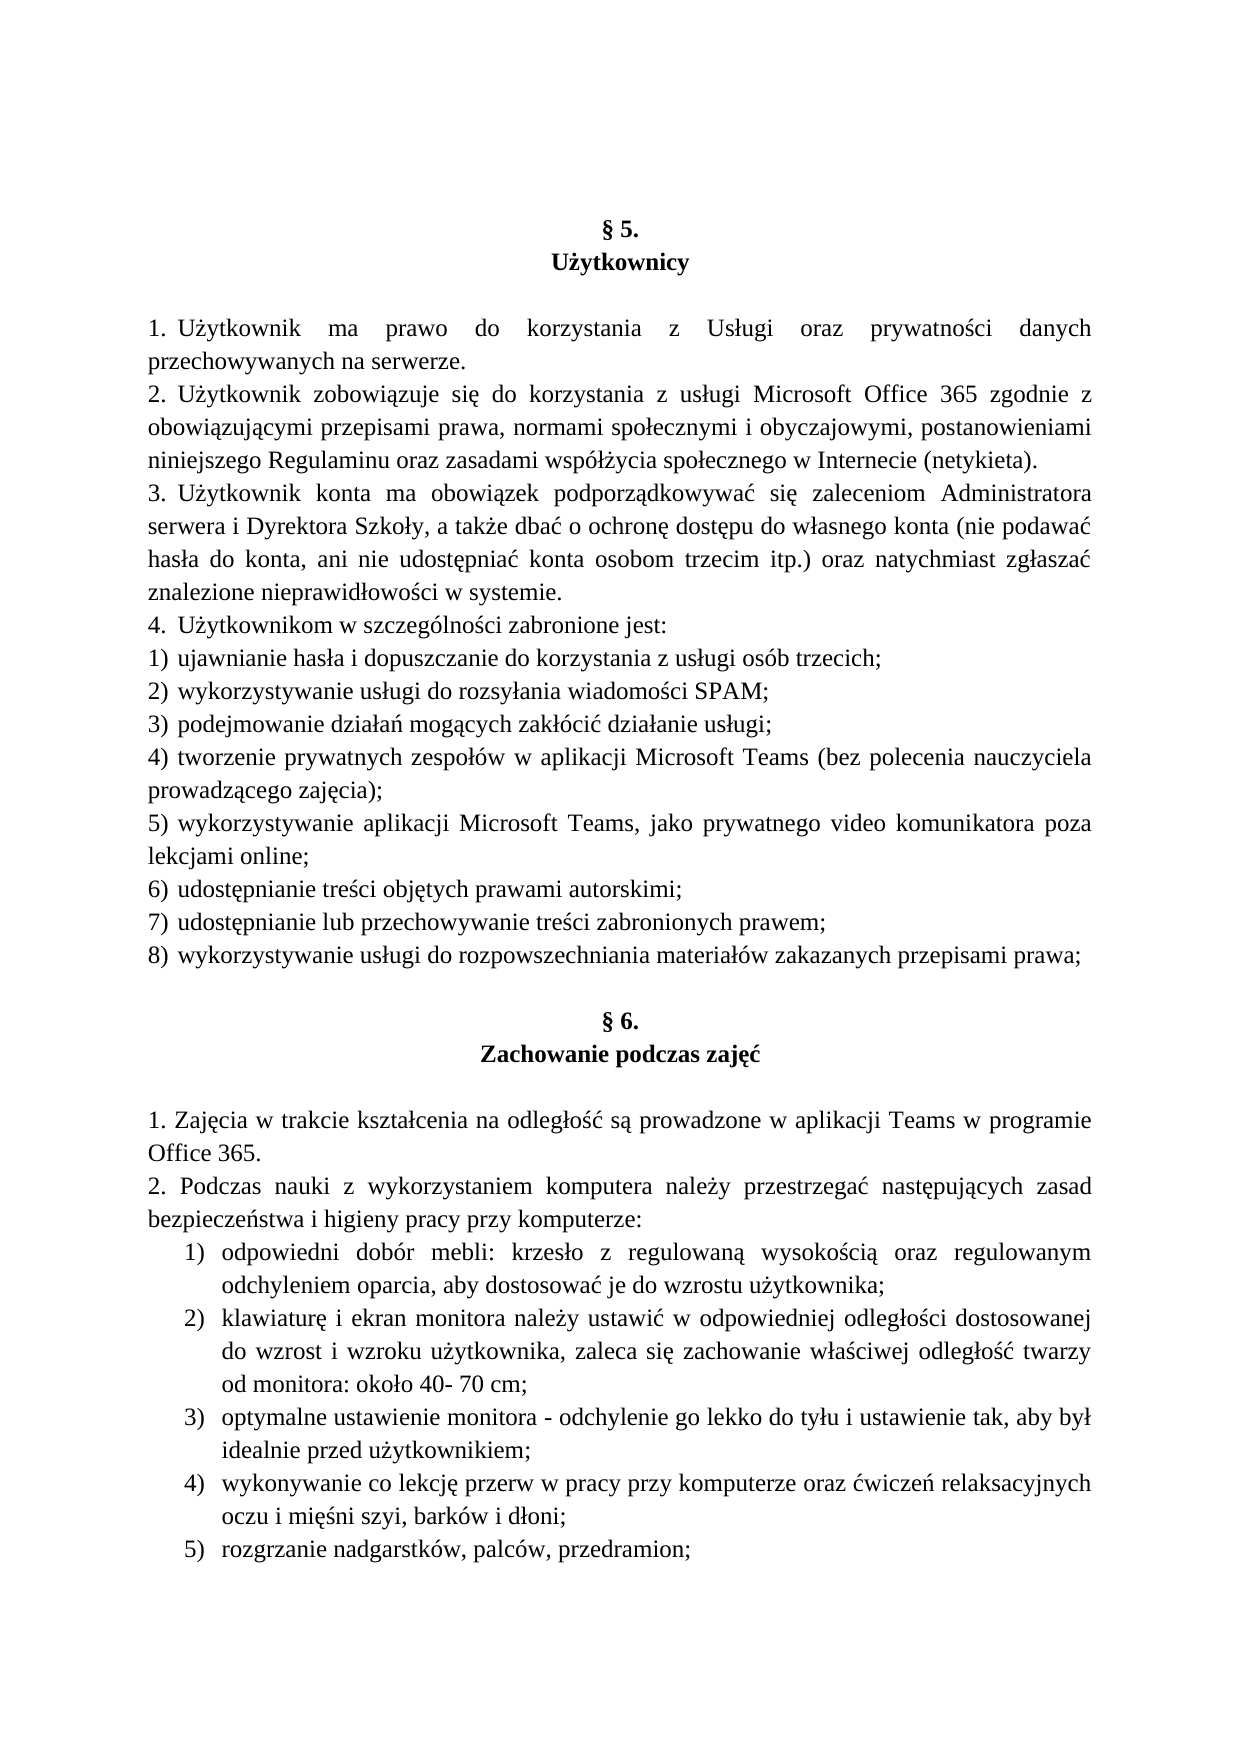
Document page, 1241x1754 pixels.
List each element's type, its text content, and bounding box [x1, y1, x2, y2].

list udostępnianie treści objętych prawami autorskimi; [148, 874, 1093, 903]
list rozgrzanie nadgarstków, palców, przedramion; [184, 1534, 1093, 1563]
text 2. Podczas nauki z wykorzystaniem komputera należy przestrzegać następujących zasad bezpieczeństwa i higieny pracy przy komputerze: [148, 1171, 1093, 1233]
text Użytkownicy [148, 247, 1093, 275]
text § 6. [148, 1006, 1093, 1035]
text Zachowanie podczas zajęć [148, 1039, 1093, 1068]
list podejmowanie działań mogących zakłócić działanie usługi; [148, 709, 1093, 738]
text 1. Zajęcia w trakcie kształcenia na odległość są prowadzone w aplikacji Teams w programie Office 365. [148, 1105, 1093, 1167]
list Użytkownik konta ma obowiązek podporządkowywać się zaleceniom Administratora serwera i Dyrektora Szkoły, a także dbać o ochronę dostępu do własnego konta (nie podawać hasła do konta, ani nie udostępniać konta osobom trzecim itp.) oraz natychmiast zgłaszać znalezione nieprawidłowości w systemie. [148, 478, 1093, 606]
list udostępnianie lub przechowywanie treści zabronionych prawem; [148, 907, 1093, 936]
list tworzenie prywatnych zespołów w aplikacji Microsoft Teams (bez polecenia nauczyciela prowadzącego zajęcia); [148, 742, 1093, 804]
list odpowiedni dobór mebli: krzesło z regulowaną wysokością oraz regulowanym odchyleniem oparcia, aby dostosować je do wzrostu użytkownika; [184, 1237, 1093, 1299]
list optymalne ustawienie monitora - odchylenie go lekko do tyłu i ustawienie tak, aby był idealnie przed użytkownikiem; [184, 1402, 1093, 1464]
list wykorzystywanie usługi do rozsyłania wiadomości SPAM; [148, 676, 1093, 705]
list ujawnianie hasła i dopuszczanie do korzystania z usługi osób trzecich; [148, 643, 1093, 672]
list klawiaturę i ekran monitora należy ustawić w odpowiedniej odległości dostosowanej do wzrost i wzroku użytkownika, zaleca się zachowanie właściwej odległość twarzy od monitora: około 40- 70 cm; [184, 1303, 1093, 1398]
list Użytkownikom w szczególności zabronione jest: [148, 610, 1093, 639]
list Użytkownik ma prawo do korzystania z Usługi oraz prywatności danych przechowywanych na serwerze. [148, 313, 1093, 374]
text § 5. [148, 214, 1093, 242]
list wykonywanie co lekcję przerw w pracy przy komputerze oraz ćwiczeń relaksacyjnych oczu i mięśni szyi, barków i dłoni; [184, 1468, 1093, 1530]
list Użytkownik zobowiązuje się do korzystania z usługi Microsoft Office 365 zgodnie z obowiązującymi przepisami prawa, normami społecznymi i obyczajowymi, postanowieniami niniejszego Regulaminu oraz zasadami współżycia społecznego w Internecie (netykieta). [148, 379, 1093, 473]
list wykorzystywanie usługi do rozpowszechniania materiałów zakazanych przepisami prawa; [148, 940, 1093, 969]
list wykorzystywanie aplikacji Microsoft Teams, jako prywatnego video komunikatora poza lekcjami online; [148, 808, 1093, 870]
